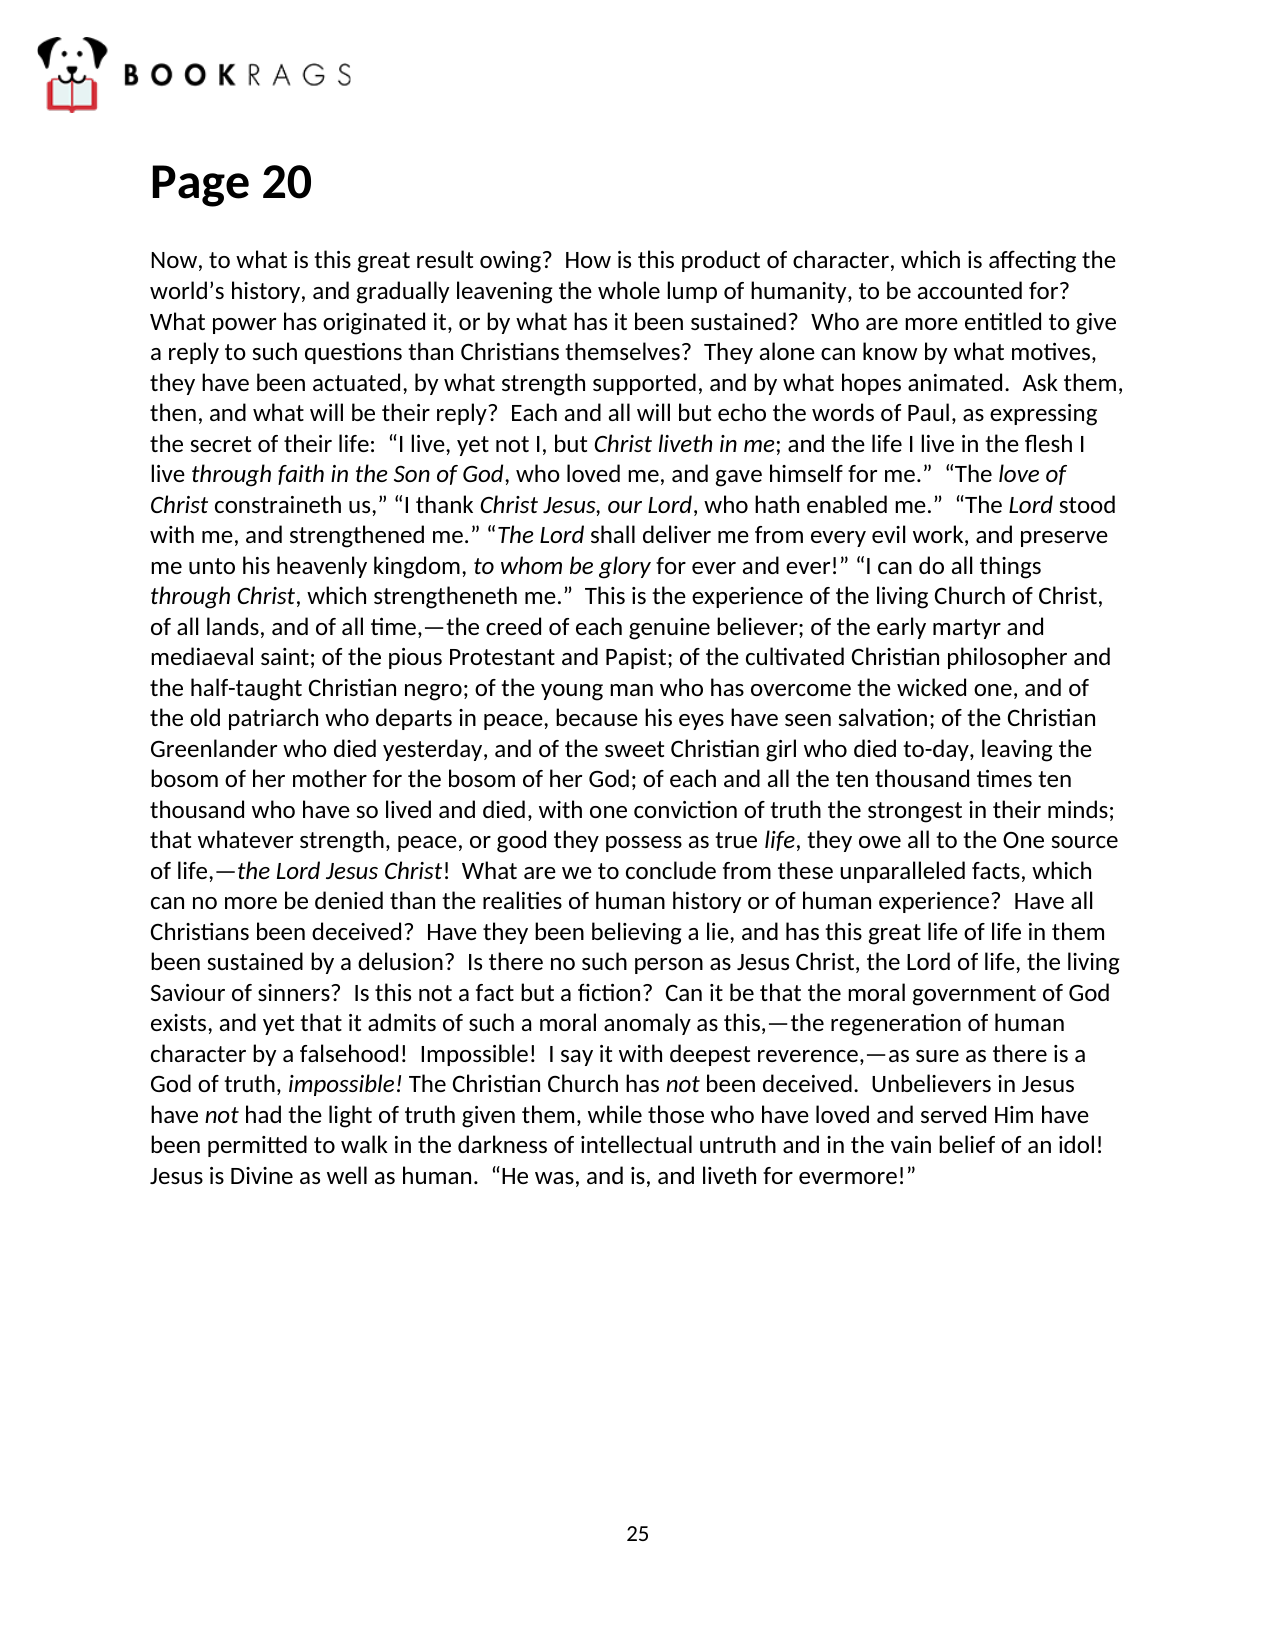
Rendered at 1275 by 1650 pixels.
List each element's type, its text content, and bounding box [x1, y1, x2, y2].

text Page 20 [150, 150, 1125, 211]
picture [37, 37, 351, 113]
text Now, to what is this great result owing? How is this product of character, which is affecting the world’s history, and gradually leavening the whole lump of humanity, to be accounted for? What power has originated it, or by what has it been sustained? Who are more entitled to give a reply to such questions than Christians themselves? They alone can know by what motives, they have been actuated, by what strength supported, and by what hopes animated. Ask them, then, and what will be their reply? Each and all will but echo the words of Paul, as expressing the secret of their life: “I live, yet not I, but Christ liveth in me; and the life I live in the flesh I live through faith in the Son of God, who loved me, and gave himself for me.” “The love of Christ constraineth us,” “I thank Christ Jesus, our Lord, who hath enabled me.” “The Lord stood with me, and strengthened me.” “The Lord shall deliver me from every evil work, and preserve me unto his heavenly kingdom, to whom be glory for ever and ever!” “I can do all things through Christ, which strengtheneth me.” This is the experience of the living Church of Christ, of all lands, and of all time,—­the creed of each genuine believer; of the early martyr and mediaeval saint; of the pious Protestant and Papist; of the cultivated Christian philosopher and the half-taught Christian negro; of the young man who has overcome the wicked one, and of the old patriarch who departs in peace, because his eyes have seen salvation; of the Christian Greenlander who died yesterday, and of the sweet Christian girl who died to-day, leaving the bosom of her mother for the bosom of her God; of each and all the ten thousand times ten thousand who have so lived and died, with one conviction of truth the strongest in their minds; that whatever strength, peace, or good they possess as true life, they owe all to the One source of life,—­the Lord Jesus Christ! What are we to conclude from these unparalleled facts, which can no more be denied than the realities of human history or of human experience? Have all Christians been deceived? Have they been believing a lie, and has this great life of life in them been sustained by a delusion? Is there no such person as Jesus Christ, the Lord of life, the living Saviour of sinners? Is this not a fact but a fiction? Can it be that the moral government of God exists, and yet that it admits of such a moral anomaly as this,—­the regeneration of human character by a falsehood! Impossible! I say it with deepest reverence,—­as sure as there is a God of truth, impossible! The Christian Church has not been deceived. Unbelievers in Jesus have not had the light of truth given them, while those who have loved and served Him have been permitted to walk in the darkness of intellectual untruth and in the vain belief of an idol! Jesus is Divine as well as human. “He was, and is, and liveth for evermore!” [150, 244, 1125, 1191]
